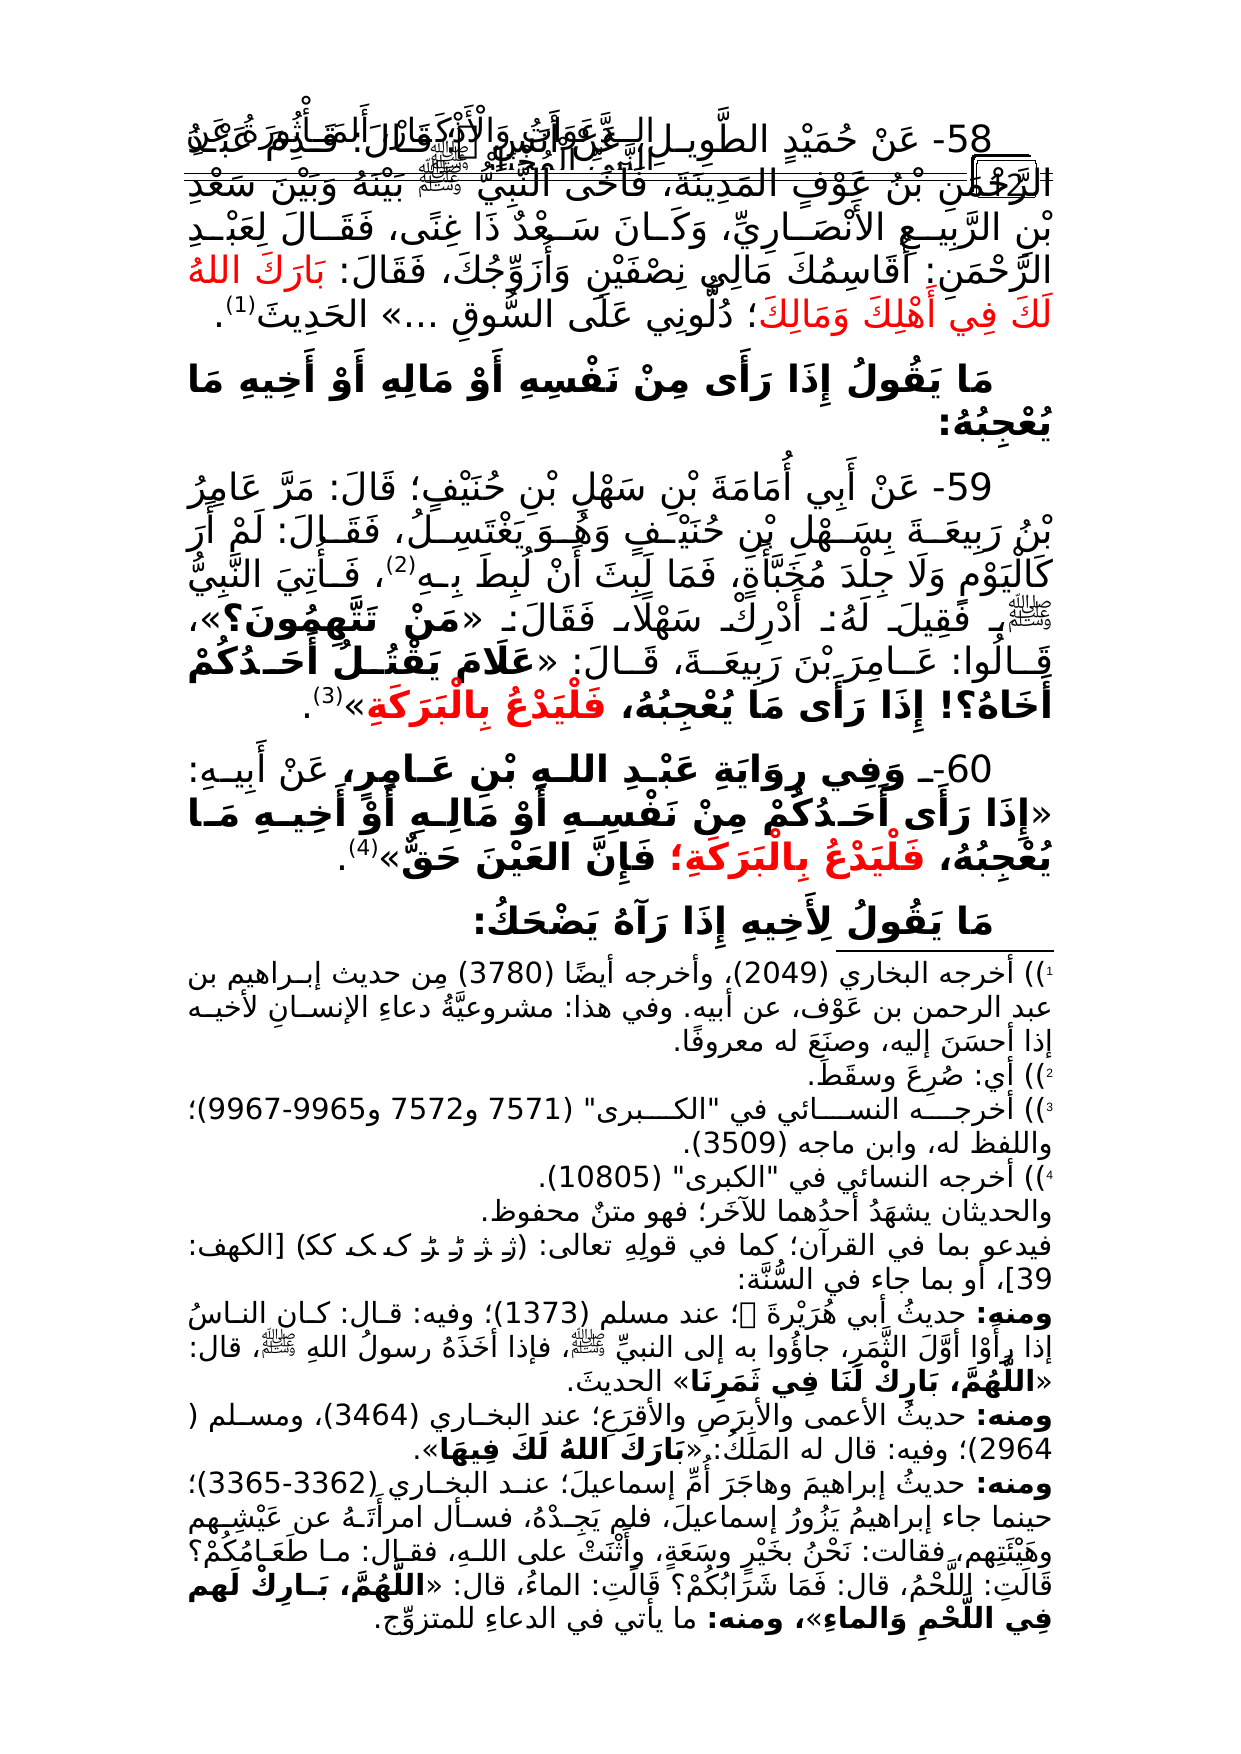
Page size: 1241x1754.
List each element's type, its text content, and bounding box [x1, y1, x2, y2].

text 60- وَفِي رِوَايَةِ عَبْدِ اللهِ بْنِ عَامِرٍ، عَنْ أَبِيهِ: «إِذَا رَأَى أَحَدُكُمْ مِنْ نَفْسِهِ أَوْ مَالِهِ أَوْ أَخِيهِ مَا يُعْجِبُهُ، فَلْيَدْعُ بِالْبَرَكَةِ؛ فَإِنَّ العَيْنَ حَقٌّ»(). [187, 748, 1053, 879]
text مَا يَقُولُ لِأَخِيهِ إِذَا رَآهُ يَضْحَكُ: [187, 900, 1053, 943]
text مَا يَقُولُ إِذَا رَأَى مِنْ نَفْسِهِ أَوْ مَالِهِ أَوْ أَخِيهِ مَا يُعْجِبُهُ: [187, 357, 1053, 444]
text 58- عَنْ حُمَيْدٍ الطَّوِيلِ، عَنْ أَنَسٍ ؛ قَالَ: قَدِمَ عَبْدُ الرَّحْمَنِ بْنُ عَوْفٍ المَدِينَةَ، فَآخَى النَّبِيُّ ﷺ بَيْنَهُ وَبَيْنَ سَعْدِ بْنِ الرَّبِيعِ الأَنْصَارِيِّ، وَكَانَ سَعْدٌ ذَا غِنًى، فَقَالَ لِعَبْدِ الرَّحْمَنِ: أُقَاسِمُكَ مَالِي نِصْفَيْنِ وَأُزَوِّجُكَ، فَقَالَ: بَارَكَ اللهُ لَكَ فِي أَهْلِكَ وَمَالِكَ؛ دُلُّونِي عَلَى السُّوقِ ...» الحَدِيثَ(). [187, 118, 1053, 336]
text 59- عَنْ أَبِي أُمَامَةَ بْنِ سَهْلِ بْنِ حُنَيْفٍ؛ قَالَ: مَرَّ عَامِرُ بْنُ رَبِيعَةَ بِسَهْلِ بْنِ حُنَيْفٍ وَهُوَ يَغْتَسِلُ، فَقَالَ: لَمْ أَرَ كَالْيَوْمِ وَلَا جِلْدَ مُخَبَّأَةٍ، فَمَا لَبِثَ أَنْ لُبِطَ بِهِ()، فَأُتِيَ النَّبِيُّ ﷺ، فَقِيلَ لَهُ: أَدْرِكْ سَهْلًا، فَقَالَ: «مَنْ تَتَّهِمُونَ؟»، قَالُوا: عَامِرَ بْنَ رَبِيعَةَ، قَالَ: «عَلَامَ يَقْتُلُ أَحَدُكُمْ أَخَاهُ؟! إِذَا رَأَى مَا يُعْجِبُهُ، فَلْيَدْعُ بِالْبَرَكَةِ»(). [187, 465, 1053, 727]
